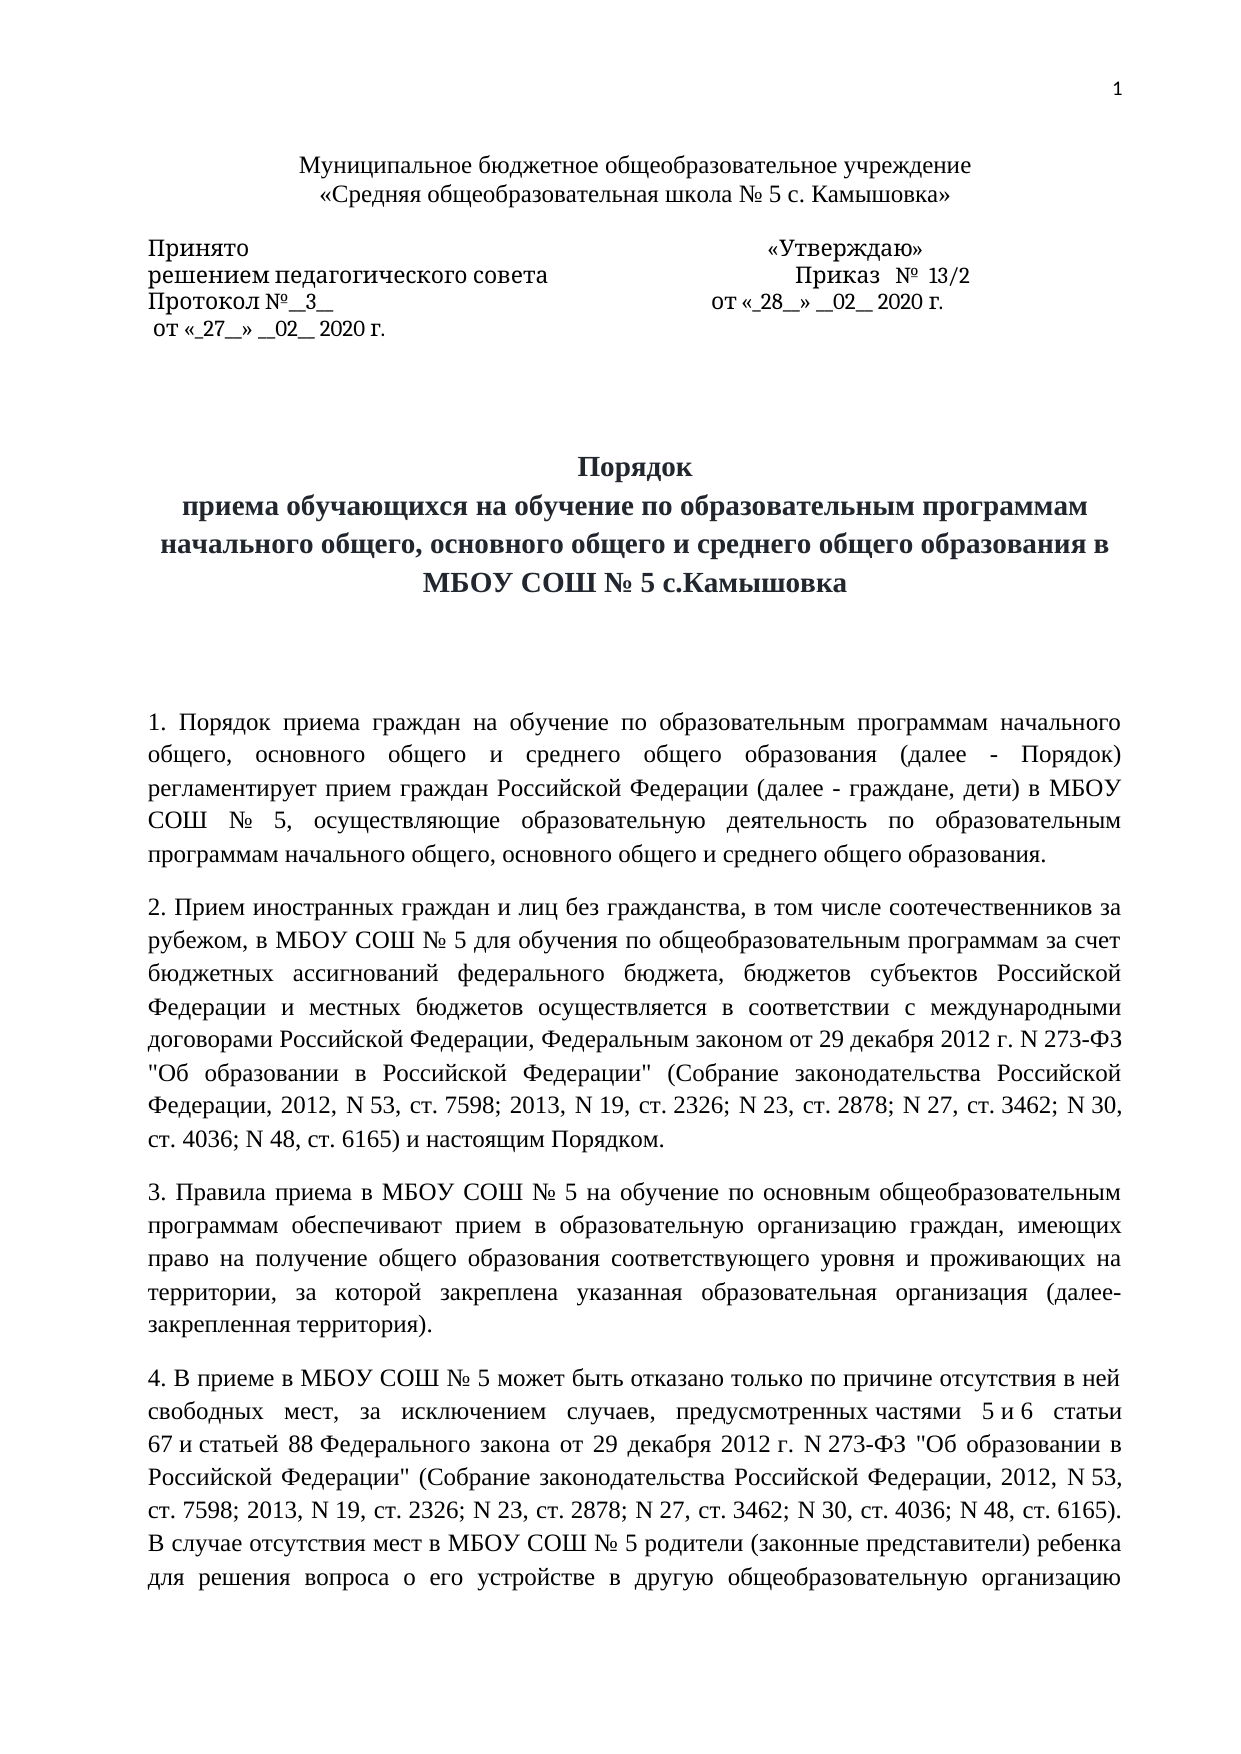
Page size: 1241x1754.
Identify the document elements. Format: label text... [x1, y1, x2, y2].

text Принято «Утверждаю» [148, 236, 1122, 263]
text решением педагогического совета Приказ № 13/2 [148, 263, 1122, 289]
text от «_27__» __02__ 2020 г. [148, 315, 1122, 342]
text «Средняя общеобразовательная школа № 5 с. Камышовка» [148, 179, 1122, 207]
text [148, 1363, 1122, 1590]
text Муниципальное бюджетное общеобразовательное учреждение [148, 150, 1122, 179]
text 3. Правила приема в МБОУ СОШ № 5 на обучение по основным общеобразовательным программам обеспечивают прием в образовательную организацию граждан, имеющих право на получение общего образования соответствующего уровня и проживающих на территории, за которой закреплена указанная образовательная организация (далее- закрепленная территория). [148, 1177, 1122, 1338]
text 2. Прием иностранных граждан и лиц без гражданства, в том числе соотечественников за рубежом, в МБОУ СОШ № 5 для обучения по общеобразовательным программам за счет бюджетных ассигнований федерального бюджета, бюджетов субъектов Российской Федерации и местных бюджетов осуществляется в соответствии с международными договорами Российской Федерации, Федеральным законом от 29 декабря 2012 г. N 273-ФЗ "Об образовании в Российской Федерации" (Собрание законодательства Российской Федерации, 2012, N 53, ст. 7598; 2013, N 19, ст. 2326; N 23, ст. 2878; N 27, ст. 3462; N 30, ст. 4036; N 48, ст. 6165) и настоящим Порядком. [148, 892, 1122, 1152]
text Порядок приема обучающихся на обучение по образовательным программам начального общего, основного общего и среднего общего образования в МБОУ СОШ № 5 с.Камышовка [148, 449, 1122, 598]
text Протокол №__3__ от «_28__» __02__ 2020 г. [148, 289, 1122, 315]
text 1. Порядок приема граждан на обучение по образовательным программам начального общего, основного общего и среднего общего образования (далее - Порядок) регламентирует прием граждан Российской Федерации (далее - граждане, дети) в МБОУ СОШ № 5, осуществляющие образовательную деятельность по образовательным программам начального общего, основного общего и среднего общего образования. [148, 678, 1122, 867]
